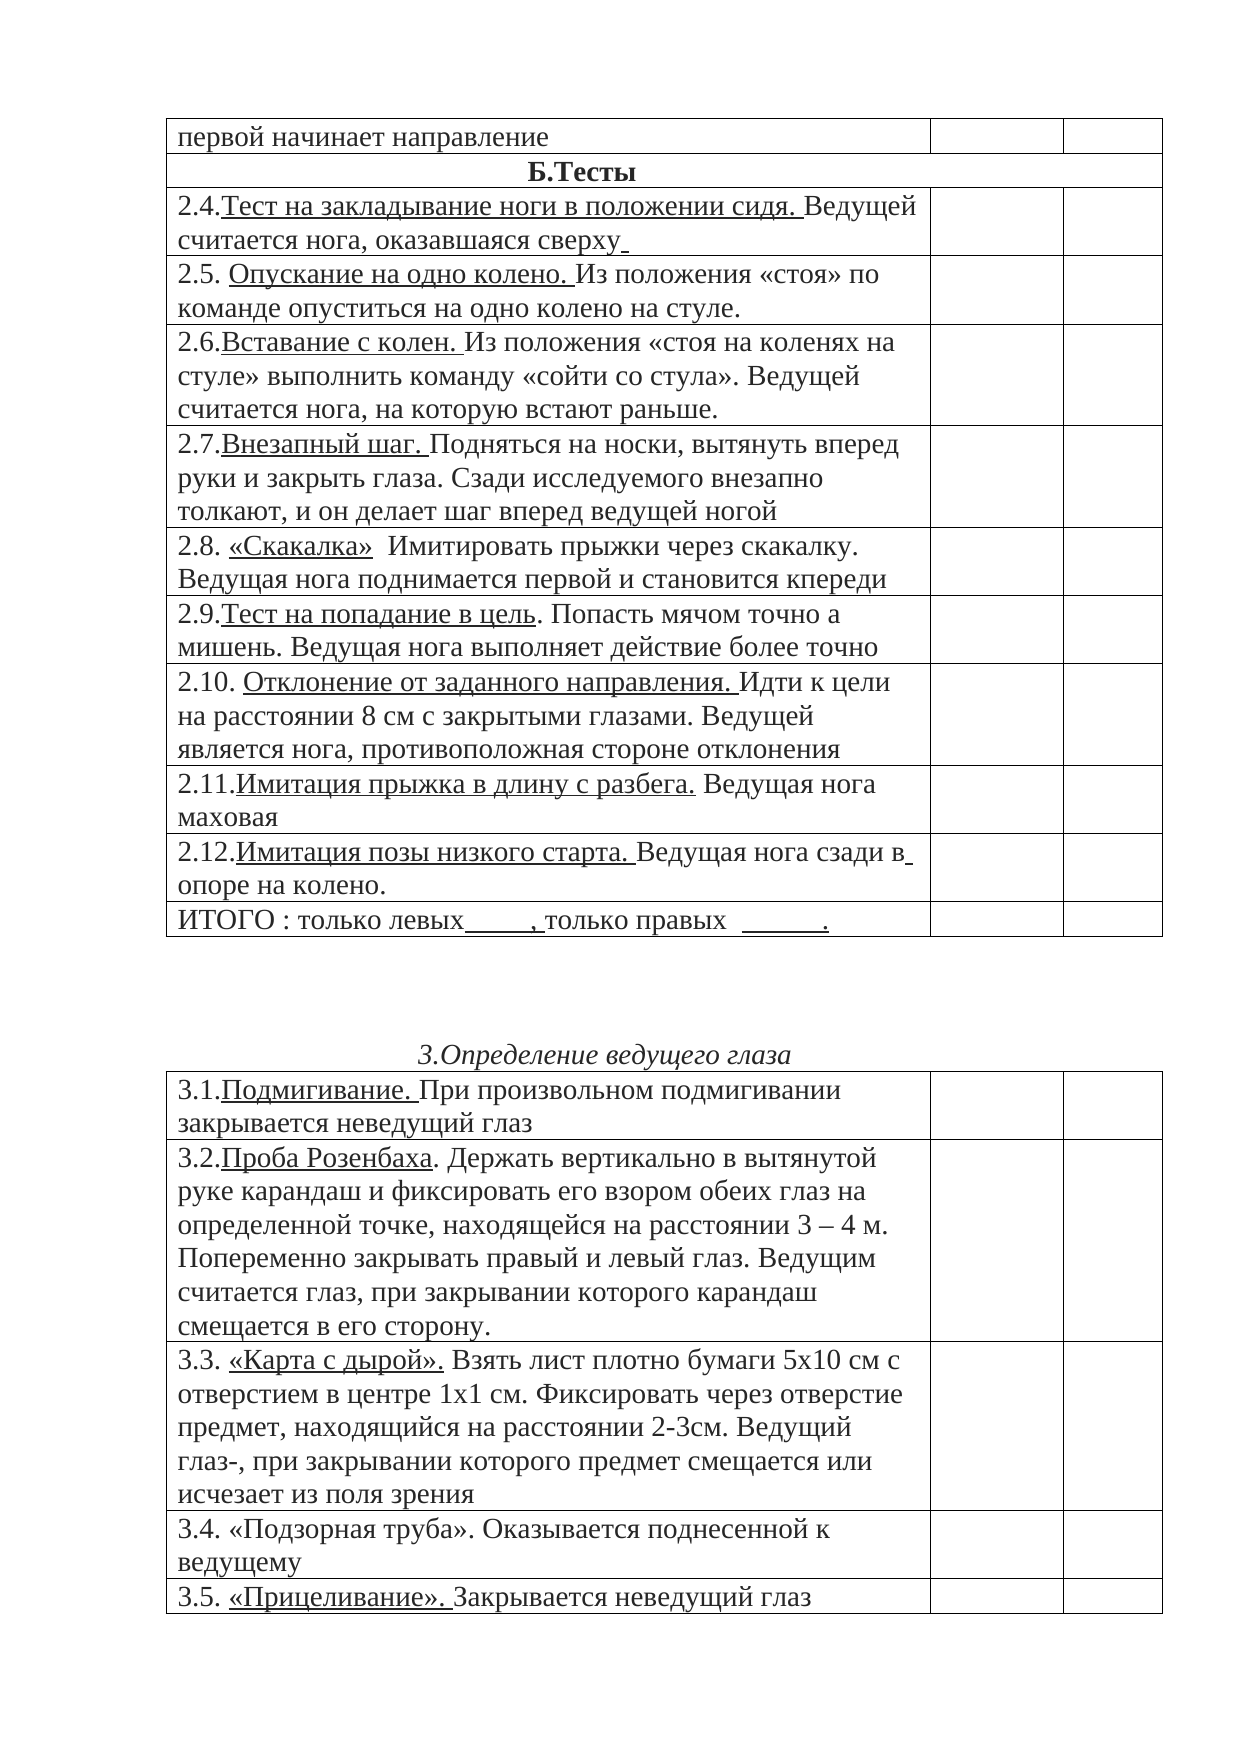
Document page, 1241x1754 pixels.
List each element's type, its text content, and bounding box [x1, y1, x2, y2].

table_cell 3.3. «Карта с дырой». Взять лист плотно бумаги 5х10 см с отверстием в центре 1х1 см. Фиксировать через отверстие предмет, находящийся на расстоянии 2-3см. Ведущий глаз-, при закрывании которого предмет смещается или исчезает из поля зрения [167, 1342, 930, 1510]
table_cell [931, 902, 1063, 936]
table_cell [1064, 256, 1162, 323]
table_cell [931, 1140, 1063, 1341]
table_cell [1064, 119, 1162, 153]
table_cell [1064, 188, 1162, 255]
table_cell [931, 834, 1063, 901]
table_cell [931, 426, 1063, 527]
table_cell Б.Тесты [167, 154, 1162, 187]
table_cell [931, 1579, 1063, 1613]
table_cell 2.8. «Скакалка» Имитировать прыжки через скакалку. Ведущая нога поднимается первой и становится кпереди [167, 528, 930, 595]
table_cell [931, 664, 1063, 765]
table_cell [167, 119, 930, 153]
table_cell [931, 325, 1063, 425]
table_cell [1064, 1579, 1162, 1613]
table_cell 3.4. «Подзорная труба». Оказывается поднесенной к ведущему [167, 1511, 930, 1578]
table_cell 2.6.Вставание с колен. Из положения «стоя на коленях на стуле» выполнить команду «сойти со стула». Ведущей считается нога, на которую встают раньше. [167, 325, 930, 425]
table_cell ИТОГО : только левых , только правых . [167, 902, 930, 936]
table_cell 2.10. Отклонение от заданного направления. Идти к цели на расстоянии 8 см с закрытыми глазами. Ведущей является нога, противоположная стороне отклонения [167, 664, 930, 765]
table_cell [931, 1511, 1063, 1578]
table_cell [931, 596, 1063, 663]
table_cell [1064, 664, 1162, 765]
table_cell 2.11.Имитация прыжка в длину с разбега. Ведущая нога маховая [167, 766, 930, 833]
table_header 3.1.Подмигивание. При произвольном подмигивании закрывается неведущий глаз [167, 1072, 930, 1139]
table_cell 2.5. Опускание на одно колено. Из положения «стоя» по команде опуститься на одно колено на стуле. [167, 256, 930, 323]
table_cell [1064, 766, 1162, 833]
table_cell [1064, 596, 1162, 663]
table_cell [1064, 1140, 1162, 1341]
table_cell [1064, 902, 1162, 936]
table_cell 3.5. «Прицеливание». Закрывается неведущий глаз [167, 1579, 930, 1613]
table_cell [931, 256, 1063, 323]
table_cell [931, 119, 1063, 153]
text 3.Определение ведущего глаза [177, 1037, 1152, 1071]
table_cell 2.7.Внезапный шаг. Подняться на носки, вытянуть вперед руки и закрыть глаза. Сзади исследуемого внезапно толкают, и он делает шаг вперед ведущей ногой [167, 426, 930, 527]
table_header [931, 1072, 1063, 1139]
table_cell [1064, 325, 1162, 425]
table_cell [1064, 426, 1162, 527]
table_cell [1064, 1342, 1162, 1510]
table_cell [1064, 1511, 1162, 1578]
table_cell [931, 528, 1063, 595]
table_cell 3.2.Проба Розенбаха. Держать вертикально в вытянутой руке карандаш и фиксировать его взором обеих глаз на определенной точке, находящейся на расстоянии 3 – 4 м. Попеременно закрывать правый и левый глаз. Ведущим считается глаз, при закрывании которого карандаш смещается в его сторону. [167, 1140, 930, 1341]
table_cell [1064, 834, 1162, 901]
table_cell [931, 1342, 1063, 1510]
table_cell [931, 188, 1063, 255]
table_cell [1064, 528, 1162, 595]
table_cell [931, 766, 1063, 833]
table_header [1064, 1072, 1162, 1139]
table_cell 2.9.Тест на попадание в цель. Попасть мячом точно а мишень. Ведущая нога выполняет действие более точно [167, 596, 930, 663]
table_cell 2.12.Имитация позы низкого старта. Ведущая нога сзади в опоре на колено. [167, 834, 930, 901]
table_cell 2.4.Тест на закладывание ноги в положении сидя. Ведущей считается нога, оказавшаяся сверху [167, 188, 930, 255]
